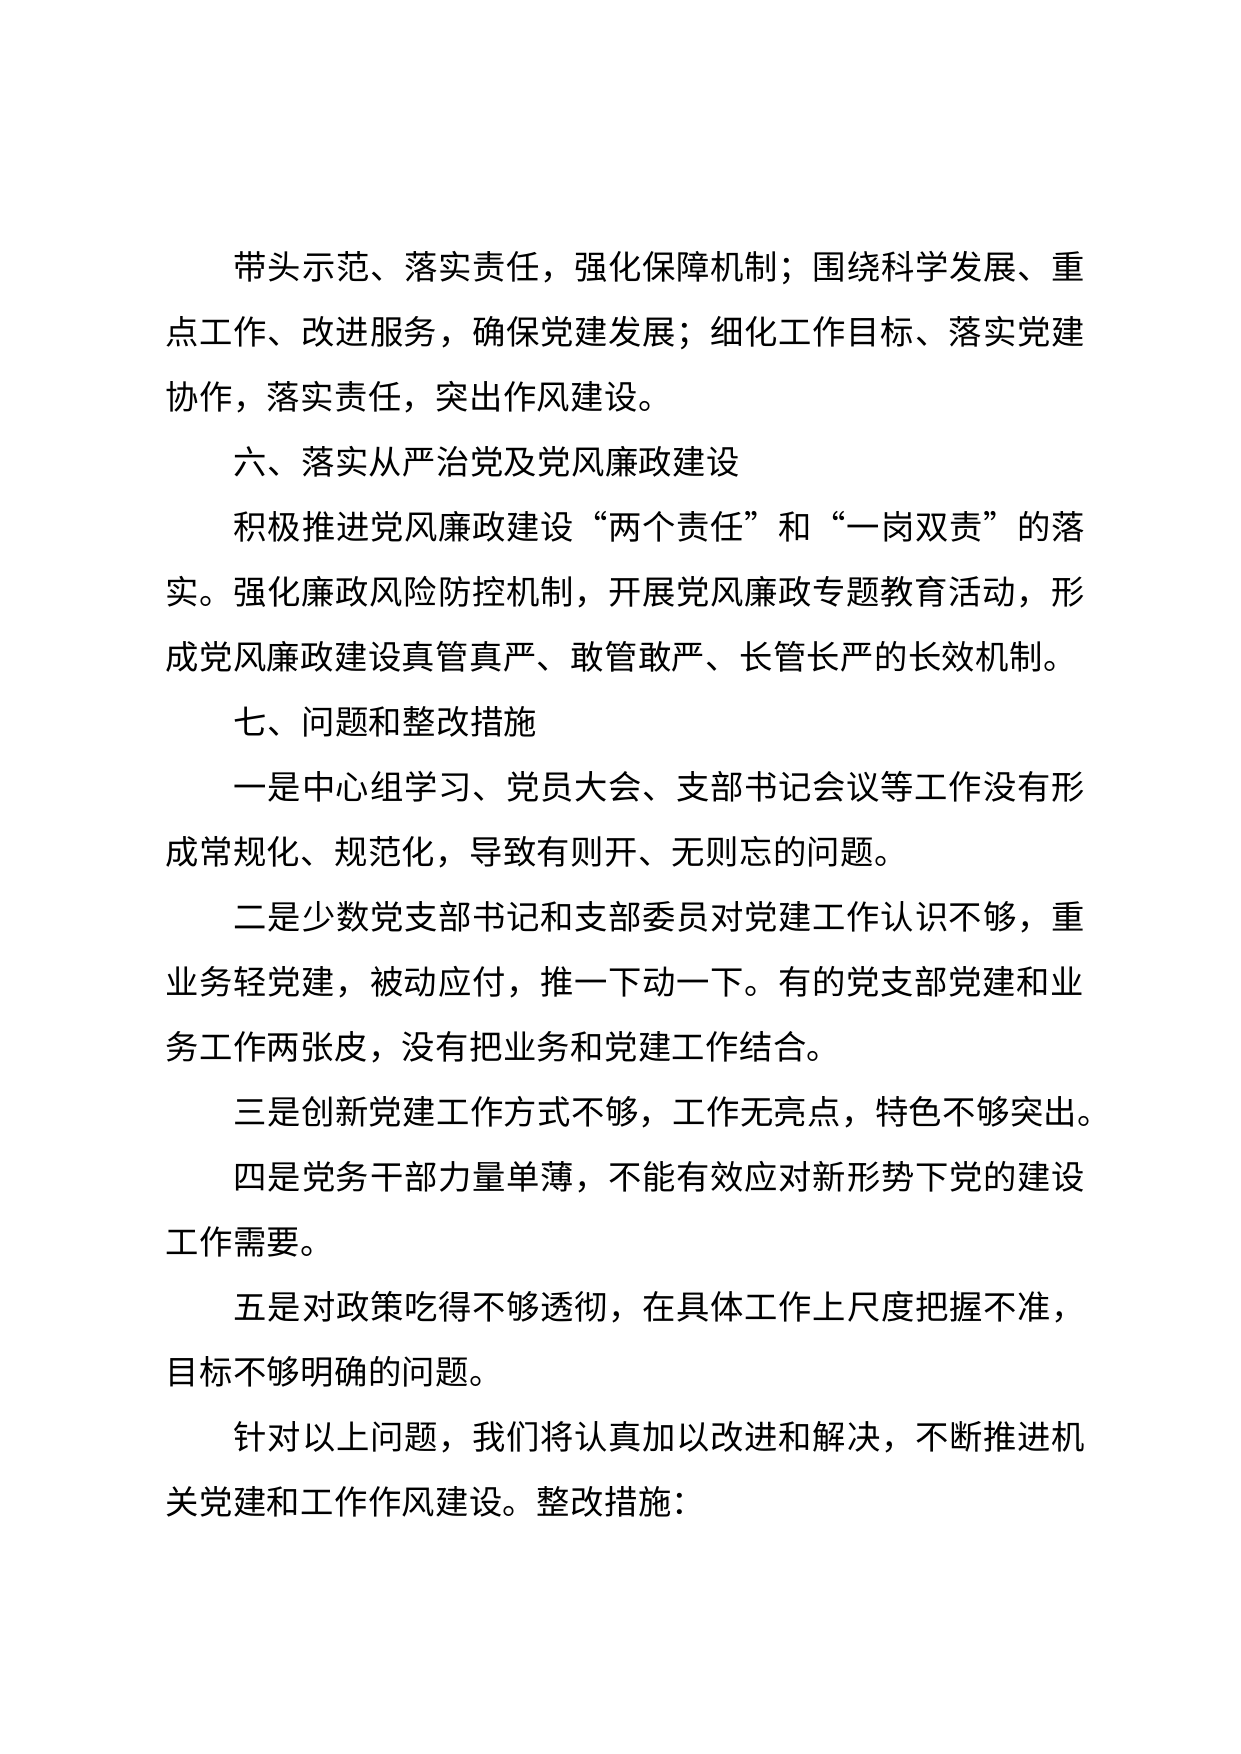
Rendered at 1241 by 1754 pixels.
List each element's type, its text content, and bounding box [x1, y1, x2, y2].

text 一是中心组学习、党员大会、支部书记会议等工作没有形成常规化、规范化，导致有则开、无则忘的问题。 [165, 753, 1087, 883]
text 二是少数党支部书记和支部委员对党建工作认识不够，重业务轻党建，被动应付，推一下动一下。有的党支部党建和业务工作两张皮，没有把业务和党建工作结合。 [165, 883, 1087, 1078]
text 积极推进党风廉政建设“两个责任”和“一岗双责”的落实。强化廉政风险防控机制，开展党风廉政专题教育活动，形成党风廉政建设真管真严、敢管敢严、长管长严的长效机制。 [165, 493, 1087, 688]
text 四是党务干部力量单薄，不能有效应对新形势下党的建设工作需要。 [165, 1143, 1087, 1273]
text 五是对政策吃得不够透彻，在具体工作上尺度把握不准，目标不够明确的问题。 [165, 1273, 1087, 1403]
text 七、问题和整改措施 [165, 688, 1087, 753]
text 六、落实从严治党及党风廉政建设 [165, 428, 1087, 493]
text 三是创新党建工作方式不够，工作无亮点，特色不够突出。 [165, 1078, 1087, 1143]
text 带头示范、落实责任，强化保障机制；围绕科学发展、重点工作、改进服务，确保党建发展；细化工作目标、落实党建协作，落实责任，突出作风建设。 [165, 233, 1087, 428]
text 针对以上问题，我们将认真加以改进和解决，不断推进机关党建和工作作风建设。整改措施： [165, 1403, 1087, 1533]
